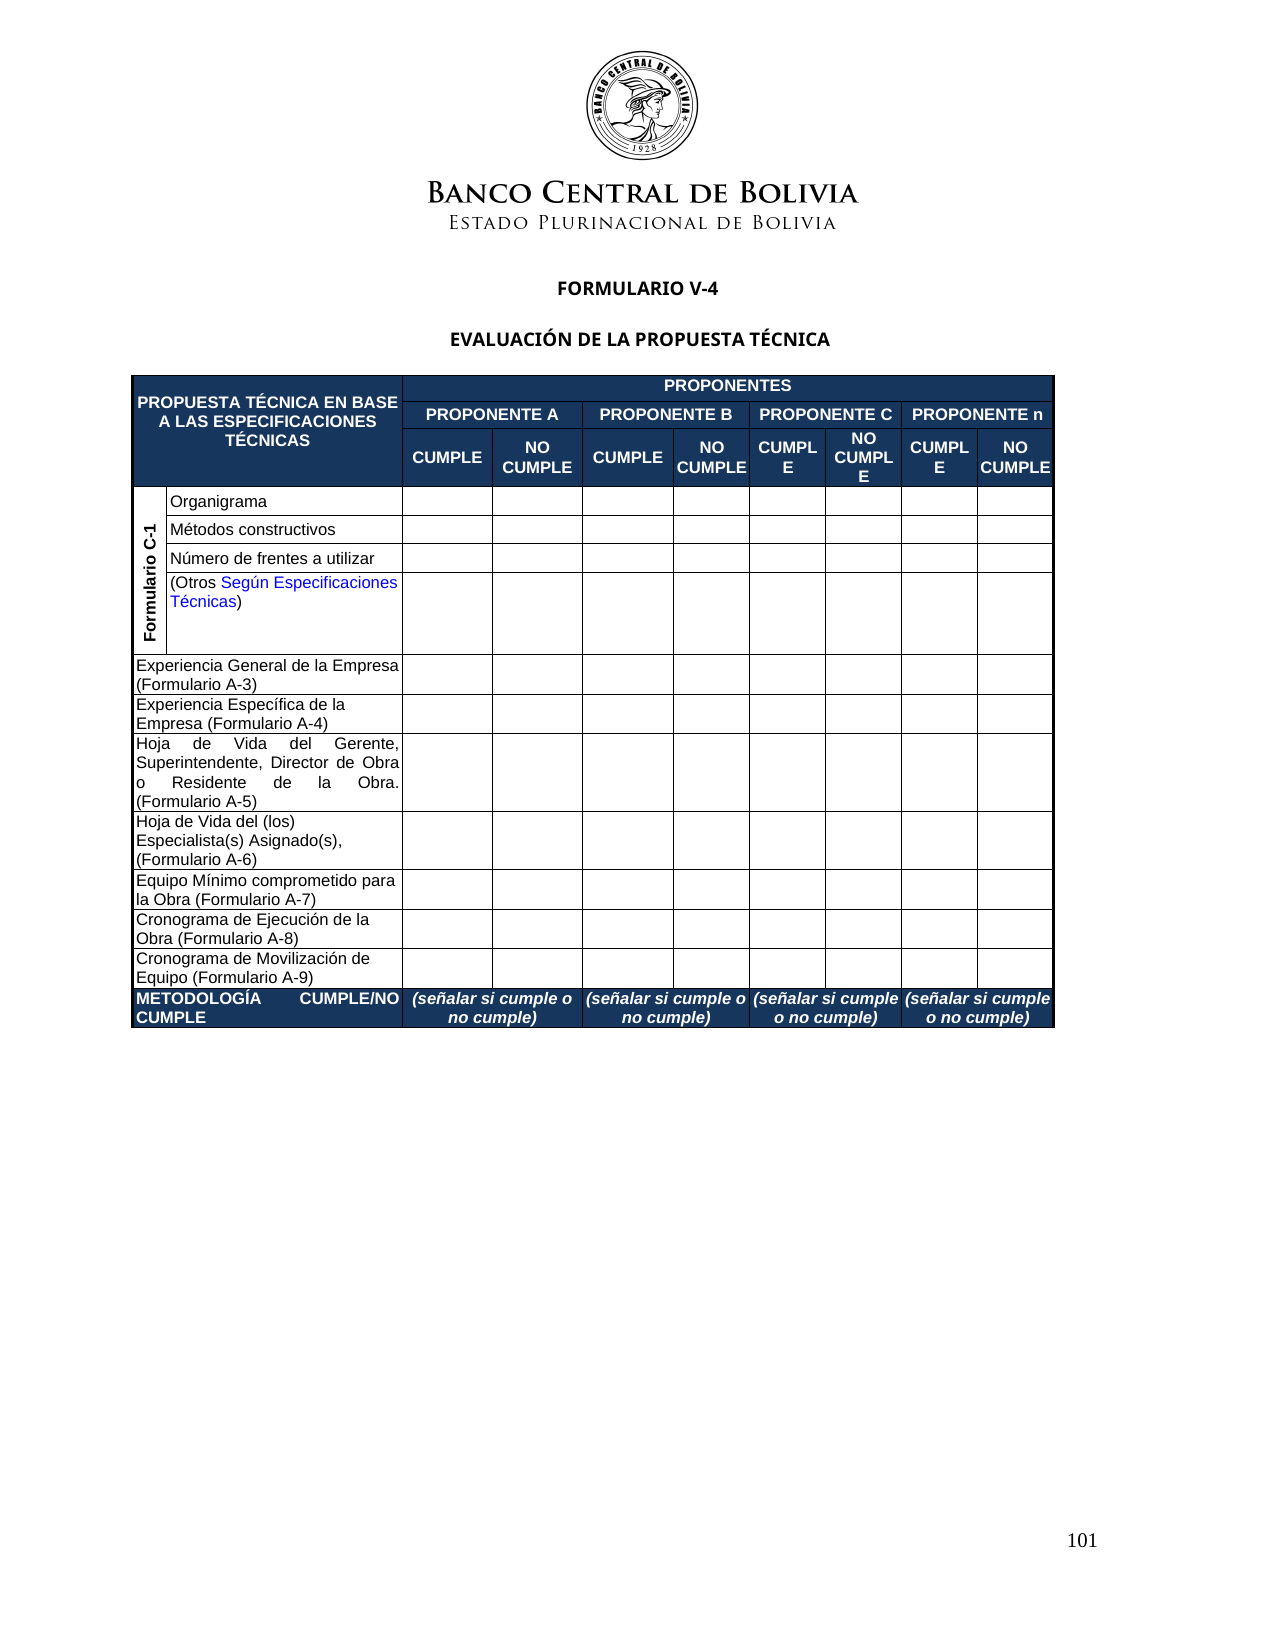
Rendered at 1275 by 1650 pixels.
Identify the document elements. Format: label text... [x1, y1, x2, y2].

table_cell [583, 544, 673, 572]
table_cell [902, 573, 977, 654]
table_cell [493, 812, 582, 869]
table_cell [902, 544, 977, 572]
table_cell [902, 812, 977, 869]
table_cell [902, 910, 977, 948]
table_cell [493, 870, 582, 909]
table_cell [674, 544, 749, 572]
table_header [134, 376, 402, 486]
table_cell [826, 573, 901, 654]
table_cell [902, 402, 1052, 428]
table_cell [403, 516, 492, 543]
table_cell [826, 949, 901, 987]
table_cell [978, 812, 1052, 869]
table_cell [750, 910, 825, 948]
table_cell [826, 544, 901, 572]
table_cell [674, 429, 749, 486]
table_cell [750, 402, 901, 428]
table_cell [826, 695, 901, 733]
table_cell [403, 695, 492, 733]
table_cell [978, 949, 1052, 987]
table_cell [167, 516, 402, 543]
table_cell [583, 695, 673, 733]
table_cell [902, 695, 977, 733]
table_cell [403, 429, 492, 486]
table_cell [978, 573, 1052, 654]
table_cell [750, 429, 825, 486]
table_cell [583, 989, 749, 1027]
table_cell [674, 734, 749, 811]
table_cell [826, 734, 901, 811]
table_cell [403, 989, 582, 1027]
picture [9, 14, 1271, 237]
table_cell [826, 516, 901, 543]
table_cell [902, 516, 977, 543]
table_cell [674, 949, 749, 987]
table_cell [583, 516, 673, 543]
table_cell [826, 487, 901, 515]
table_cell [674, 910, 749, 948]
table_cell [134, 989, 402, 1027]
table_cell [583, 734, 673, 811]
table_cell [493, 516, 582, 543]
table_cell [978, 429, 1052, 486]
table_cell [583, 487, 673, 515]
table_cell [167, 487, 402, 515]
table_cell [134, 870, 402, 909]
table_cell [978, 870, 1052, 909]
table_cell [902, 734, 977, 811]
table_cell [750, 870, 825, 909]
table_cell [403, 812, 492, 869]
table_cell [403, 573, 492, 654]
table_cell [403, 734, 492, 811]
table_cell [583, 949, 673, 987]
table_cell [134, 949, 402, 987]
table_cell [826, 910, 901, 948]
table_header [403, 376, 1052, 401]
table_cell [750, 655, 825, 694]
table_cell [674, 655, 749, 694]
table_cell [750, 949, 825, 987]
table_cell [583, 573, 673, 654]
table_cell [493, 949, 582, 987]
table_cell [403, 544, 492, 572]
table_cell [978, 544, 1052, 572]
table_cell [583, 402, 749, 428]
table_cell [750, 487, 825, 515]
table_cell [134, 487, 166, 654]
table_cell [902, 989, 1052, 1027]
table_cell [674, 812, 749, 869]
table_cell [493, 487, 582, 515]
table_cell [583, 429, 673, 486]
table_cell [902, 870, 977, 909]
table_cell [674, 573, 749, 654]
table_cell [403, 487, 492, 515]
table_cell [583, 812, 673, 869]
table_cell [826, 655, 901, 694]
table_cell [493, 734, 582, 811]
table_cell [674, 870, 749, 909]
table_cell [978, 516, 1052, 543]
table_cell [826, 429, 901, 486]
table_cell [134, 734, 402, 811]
text EVALUACIÓN DE LA PROPUESTA TÉCNICA [177, 326, 1098, 352]
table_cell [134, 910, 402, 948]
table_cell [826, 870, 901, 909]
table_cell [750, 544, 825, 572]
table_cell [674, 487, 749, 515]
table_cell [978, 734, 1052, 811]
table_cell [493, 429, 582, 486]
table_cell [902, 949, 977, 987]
text FORMULARIO V-4 [177, 275, 1098, 301]
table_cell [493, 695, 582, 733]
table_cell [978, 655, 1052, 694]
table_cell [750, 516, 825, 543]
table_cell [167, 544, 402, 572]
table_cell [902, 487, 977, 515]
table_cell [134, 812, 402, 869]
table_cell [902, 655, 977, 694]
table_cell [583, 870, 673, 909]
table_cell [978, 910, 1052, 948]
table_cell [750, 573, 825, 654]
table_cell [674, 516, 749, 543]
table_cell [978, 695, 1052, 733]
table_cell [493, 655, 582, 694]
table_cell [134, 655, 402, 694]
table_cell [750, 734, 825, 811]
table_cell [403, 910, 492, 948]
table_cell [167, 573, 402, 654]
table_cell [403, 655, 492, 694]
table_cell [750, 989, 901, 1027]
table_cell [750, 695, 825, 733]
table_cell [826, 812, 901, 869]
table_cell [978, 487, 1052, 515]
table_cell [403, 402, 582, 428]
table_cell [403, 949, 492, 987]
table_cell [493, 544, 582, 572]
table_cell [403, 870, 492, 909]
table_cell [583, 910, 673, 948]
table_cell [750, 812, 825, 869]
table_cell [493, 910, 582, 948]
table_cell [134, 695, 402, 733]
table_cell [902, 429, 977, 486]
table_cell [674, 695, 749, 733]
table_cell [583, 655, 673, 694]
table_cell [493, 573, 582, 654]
